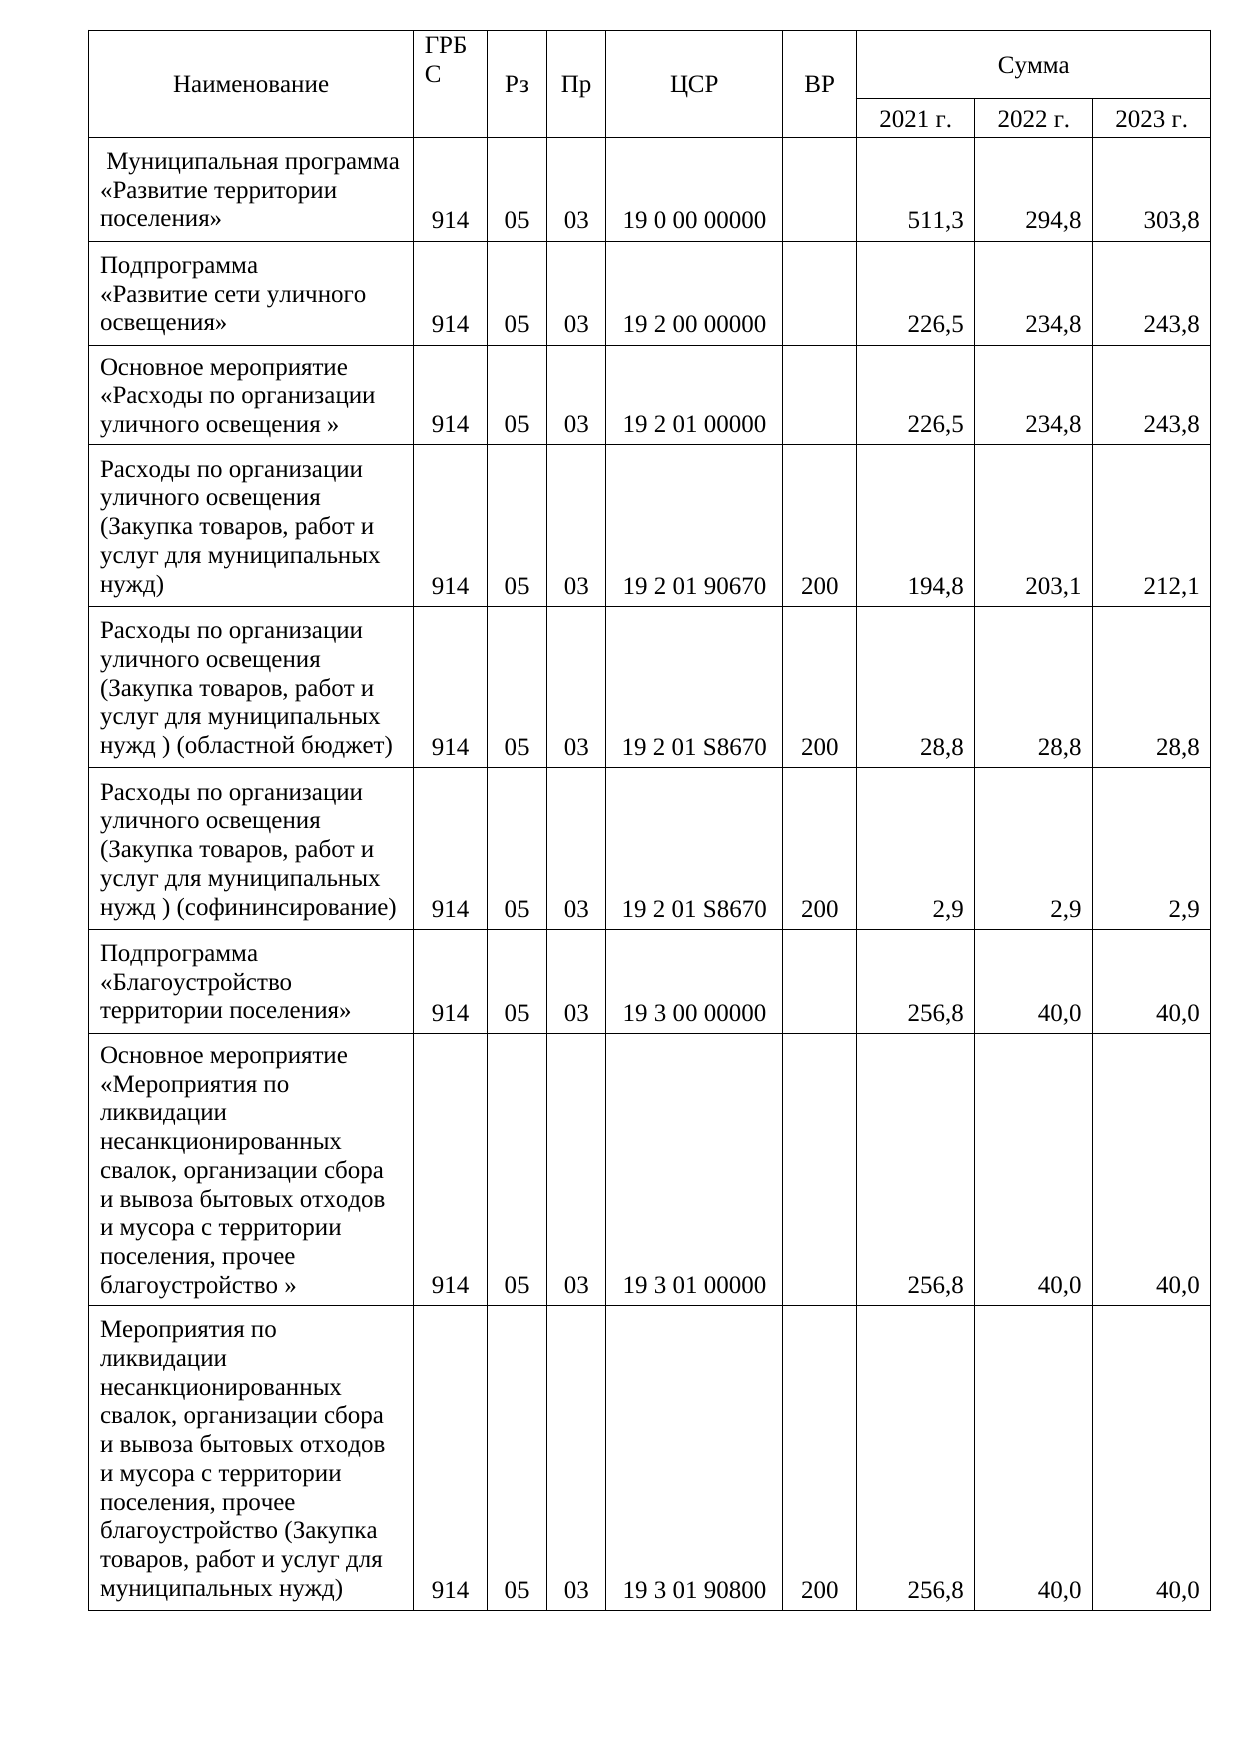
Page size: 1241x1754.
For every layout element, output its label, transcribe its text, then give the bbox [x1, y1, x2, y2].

table_cell 200 [783, 768, 856, 929]
table_cell 19 3 01 90800 [606, 1306, 782, 1610]
table_cell 05 [488, 607, 546, 767]
table_cell 03 [547, 445, 605, 606]
table_cell 294,8 [975, 138, 1092, 241]
table_cell 256,8 [857, 930, 974, 1033]
table_cell 40,0 [1093, 1034, 1210, 1305]
table_header Наименование [89, 31, 413, 137]
table_cell 19 3 01 00000 [606, 1034, 782, 1305]
table_cell 28,8 [857, 607, 974, 767]
table_cell 212,1 [1093, 445, 1210, 606]
table_cell 40,0 [1093, 930, 1210, 1033]
table_cell 234,8 [975, 346, 1092, 444]
table_cell 914 [414, 930, 487, 1033]
table_cell 2022 г. [975, 99, 1092, 137]
table_cell 914 [414, 242, 487, 344]
table_cell 914 [414, 346, 487, 444]
table_cell 19 3 00 00000 [606, 930, 782, 1033]
table_cell 914 [414, 445, 487, 606]
table_cell 19 2 00 00000 [606, 242, 782, 344]
table_cell 40,0 [975, 930, 1092, 1033]
table_cell 243,8 [1093, 346, 1210, 444]
table_cell 243,8 [1093, 242, 1210, 344]
table_cell [783, 346, 856, 444]
table_cell Расходы по организации уличного освещения (Закупка товаров, работ и услуг для муниципальных нужд ) (софининсирование) [89, 768, 413, 929]
table_header Сумма [857, 31, 1210, 98]
table_cell 194,8 [857, 445, 974, 606]
table_cell 19 2 01 90670 [606, 445, 782, 606]
table_cell Подпрограмма «Развитие сети уличного освещения» [89, 242, 413, 344]
table_cell 05 [488, 1306, 546, 1610]
table_cell 03 [547, 346, 605, 444]
table_cell 2,9 [857, 768, 974, 929]
table_cell 40,0 [975, 1034, 1092, 1305]
table_cell Основное мероприятие «Мероприятия по ликвидации несанкционированных свалок, организации сбора и вывоза бытовых отходов и мусора с территории поселения, прочее благоустройство » [89, 1034, 413, 1305]
table_cell 05 [488, 138, 546, 241]
table_cell 200 [783, 1306, 856, 1610]
table_cell 05 [488, 768, 546, 929]
table_cell 05 [488, 445, 546, 606]
table_cell [783, 930, 856, 1033]
table_cell 40,0 [975, 1306, 1092, 1610]
table_cell 28,8 [1093, 607, 1210, 767]
table_cell 2,9 [975, 768, 1092, 929]
table_cell Расходы по организации уличного освещения (Закупка товаров, работ и услуг для муниципальных нужд) [89, 445, 413, 606]
table_cell 200 [783, 445, 856, 606]
table_cell 303,8 [1093, 138, 1210, 241]
table_cell [783, 138, 856, 241]
table_cell 05 [488, 346, 546, 444]
table_cell Основное мероприятие «Расходы по организации уличного освещения » [89, 346, 413, 444]
table_cell 234,8 [975, 242, 1092, 344]
table_header Рз [488, 31, 546, 137]
table_header ЦСР [606, 31, 782, 137]
table_cell 03 [547, 138, 605, 241]
table_cell 19 2 01 00000 [606, 346, 782, 444]
table_cell 203,1 [975, 445, 1092, 606]
table_cell 19 0 00 00000 [606, 138, 782, 241]
table_cell 28,8 [975, 607, 1092, 767]
table_cell 2023 г. [1093, 99, 1210, 137]
table_cell 2,9 [1093, 768, 1210, 929]
table_cell 03 [547, 930, 605, 1033]
table_cell 05 [488, 1034, 546, 1305]
table_cell 03 [547, 1306, 605, 1610]
table_cell 40,0 [1093, 1306, 1210, 1610]
table_cell Муниципальная программа «Развитие территории поселения» [89, 138, 413, 241]
table_cell 914 [414, 607, 487, 767]
table_cell Подпрограмма «Благоустройство территории поселения» [89, 930, 413, 1033]
table_cell [783, 1034, 856, 1305]
table_header Пр [547, 31, 605, 137]
table_cell 19 2 01 S8670 [606, 607, 782, 767]
table_cell 256,8 [857, 1034, 974, 1305]
table_cell 511,3 [857, 138, 974, 241]
table_cell 2021 г. [857, 99, 974, 137]
table_cell 05 [488, 930, 546, 1033]
table_cell Расходы по организации уличного освещения (Закупка товаров, работ и услуг для муниципальных нужд ) (областной бюджет) [89, 607, 413, 767]
table_cell 914 [414, 768, 487, 929]
table_cell 226,5 [857, 242, 974, 344]
table_cell 05 [488, 242, 546, 344]
table_cell 914 [414, 138, 487, 241]
table_cell 914 [414, 1034, 487, 1305]
table_cell 256,8 [857, 1306, 974, 1610]
table_cell 03 [547, 768, 605, 929]
table_cell 03 [547, 607, 605, 767]
table_cell [783, 242, 856, 344]
table_cell 226,5 [857, 346, 974, 444]
table_cell Мероприятия по ликвидации несанкционированных свалок, организации сбора и вывоза бытовых отходов и мусора с территории поселения, прочее благоустройство (Закупка товаров, работ и услуг для муниципальных нужд) [89, 1306, 413, 1610]
table_cell 03 [547, 1034, 605, 1305]
table_cell 03 [547, 242, 605, 344]
table_header ВР [783, 31, 856, 137]
table_cell 19 2 01 S8670 [606, 768, 782, 929]
table_cell 914 [414, 1306, 487, 1610]
table_cell 200 [783, 607, 856, 767]
table_header ГРБС [414, 31, 487, 137]
